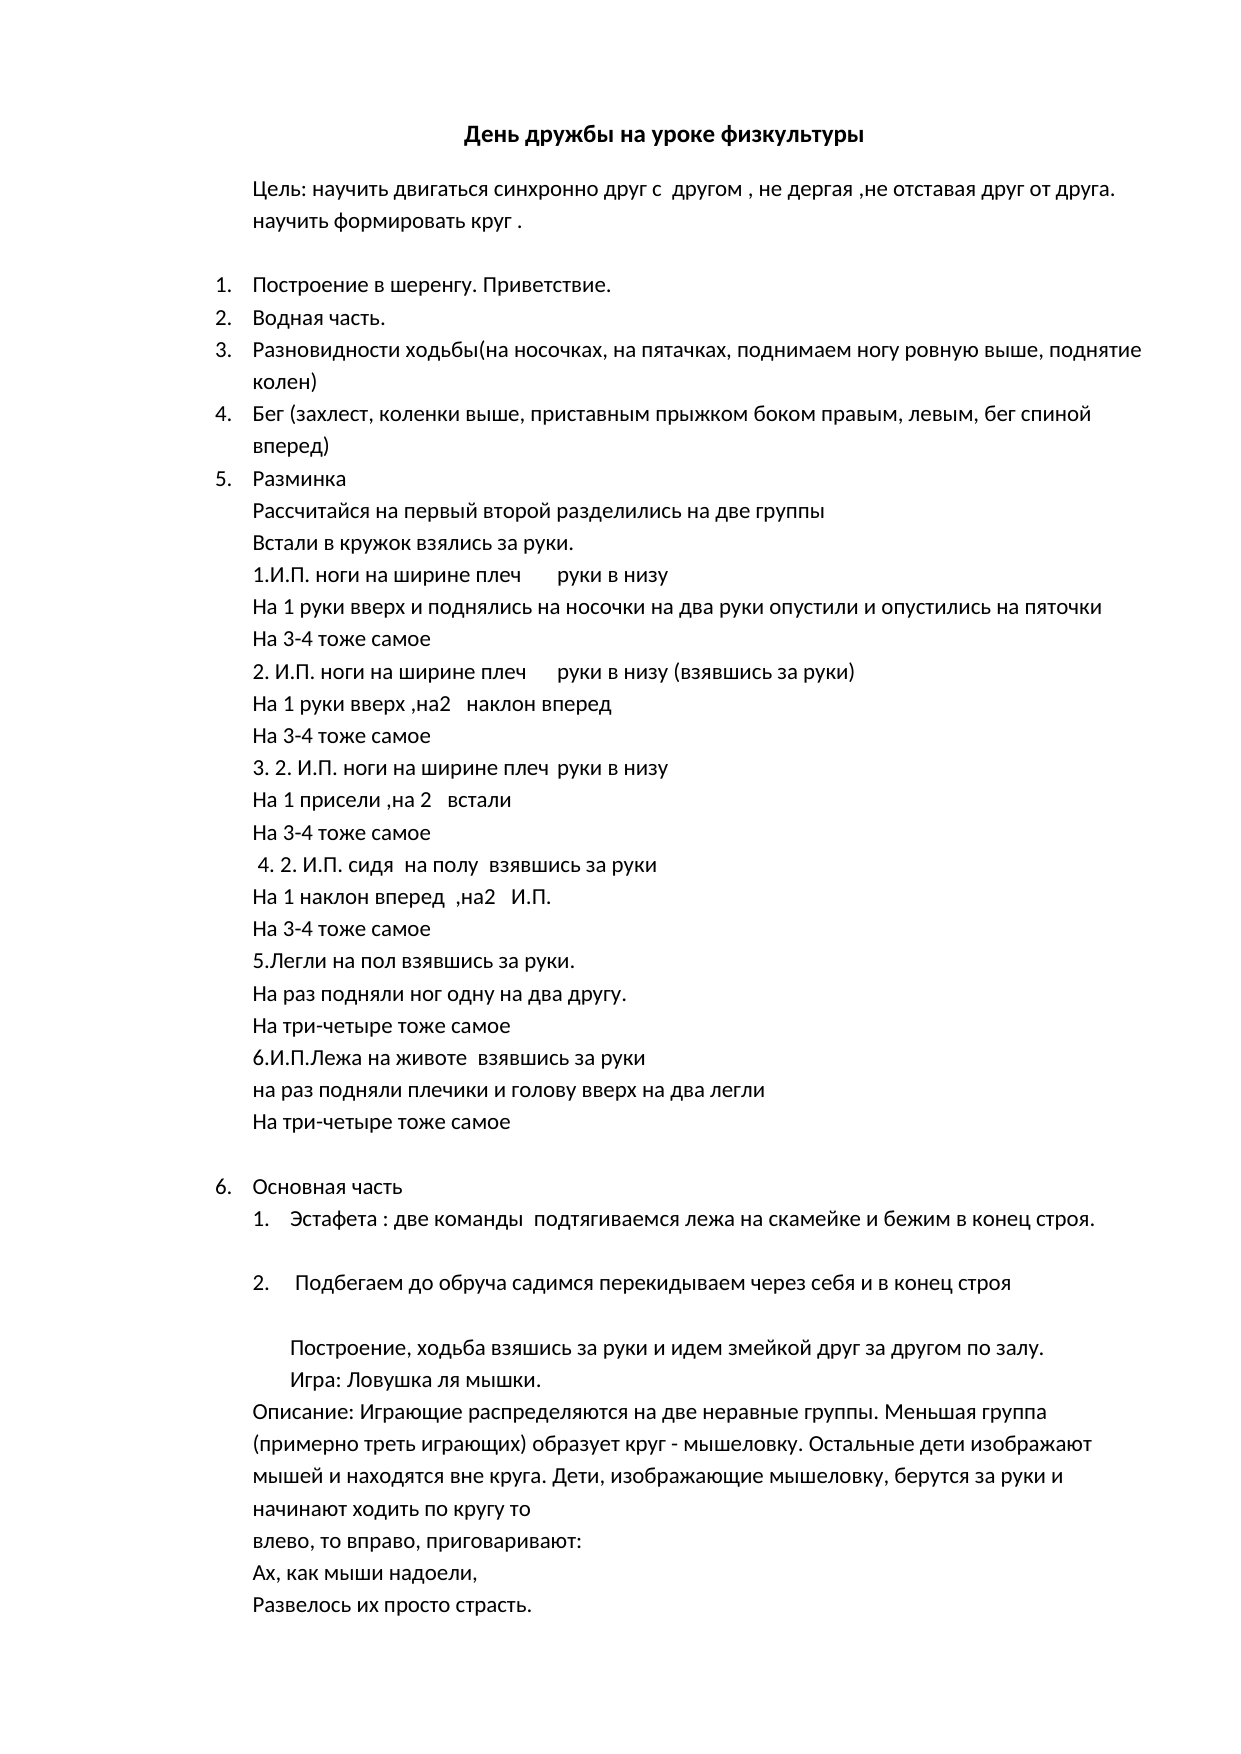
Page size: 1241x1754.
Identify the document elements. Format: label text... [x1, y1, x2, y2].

list Цель: научить двигаться синхронно друг с другом , не дергая ,не отставая друг от друга. [252, 174, 1152, 202]
list Бег (захлест, коленки выше, приставным прыжком боком правым, левым, бег спиной вперед) [215, 399, 1152, 459]
list На раз подняли ног одну на два другу. [252, 979, 1152, 1007]
list Основная часть [215, 1172, 1152, 1200]
list На 3-4 тоже самое [252, 914, 1152, 942]
list На 1 наклон вперед ,на2 И.П. [252, 882, 1152, 910]
list 1.И.П. ноги на ширине плеч руки в низу [252, 560, 1152, 588]
list На 3-4 тоже самое [252, 818, 1152, 846]
list Разновидности ходьбы(на носочках, на пятачках, поднимаем ногу ровную выше, поднятие колен) [215, 335, 1152, 395]
list 6.И.П.Лежа на животе взявшись за руки [252, 1043, 1152, 1071]
list 3. 2. И.П. ноги на ширине плеч руки в низу [252, 753, 1152, 781]
list Водная часть. [215, 303, 1152, 331]
list Построение в шеренгу. Приветствие. [215, 271, 1152, 298]
list Описание: Играющие распределяются на две неравные группы. Меньшая группа (примерно треть играющих) образует круг - мышеловку. Остальные дети изображают мышей и находятся вне круга. Дети, изображающие мышеловку, берутся за руки и начинают ходить по кругу то [252, 1397, 1152, 1522]
list На три-четыре тоже самое [252, 1107, 1152, 1135]
text День дружбы на уроке физкультуры [177, 118, 1152, 149]
list На 3-4 тоже самое [252, 721, 1152, 749]
list 4. 2. И.П. сидя на полу взявшись за руки [252, 850, 1152, 878]
list Подбегаем до обруча садимся перекидываем через себя и в конец строя [252, 1268, 1152, 1296]
list На 1 руки вверх и поднялись на носочки на два руки опустили и опустились на пяточки [252, 592, 1152, 620]
list Развелось их просто страсть. [252, 1590, 1152, 1618]
list Разминка [215, 464, 1152, 492]
list На 1 присели ,на 2 встали [252, 786, 1152, 813]
list Встали в кружок взялись за руки. [252, 528, 1152, 556]
list На 1 руки вверх ,на2 наклон вперед [252, 689, 1152, 717]
list На три-четыре тоже самое [252, 1011, 1152, 1039]
list на раз подняли плечики и голову вверх на два легли [252, 1075, 1152, 1103]
list 2. И.П. ноги на ширине плеч руки в низу (взявшись за руки) [252, 657, 1152, 685]
list влево, то вправо, приговаривают: [252, 1526, 1152, 1554]
list На 3-4 тоже самое [252, 624, 1152, 653]
list Рассчитайся на первый второй разделились на две группы [252, 496, 1152, 524]
list 5.Легли на пол взявшись за руки. [252, 946, 1152, 974]
list научить формировать круг . [252, 206, 1152, 234]
list Ах, как мыши надоели, [252, 1558, 1152, 1586]
list Построение, ходьба взяшись за руки и идем змейкой друг за другом по залу. [290, 1333, 1152, 1361]
list Эстафета : две команды подтягиваемся лежа на скамейке и бежим в конец строя. [252, 1204, 1152, 1232]
list Игра: Ловушка ля мышки. [290, 1365, 1152, 1393]
